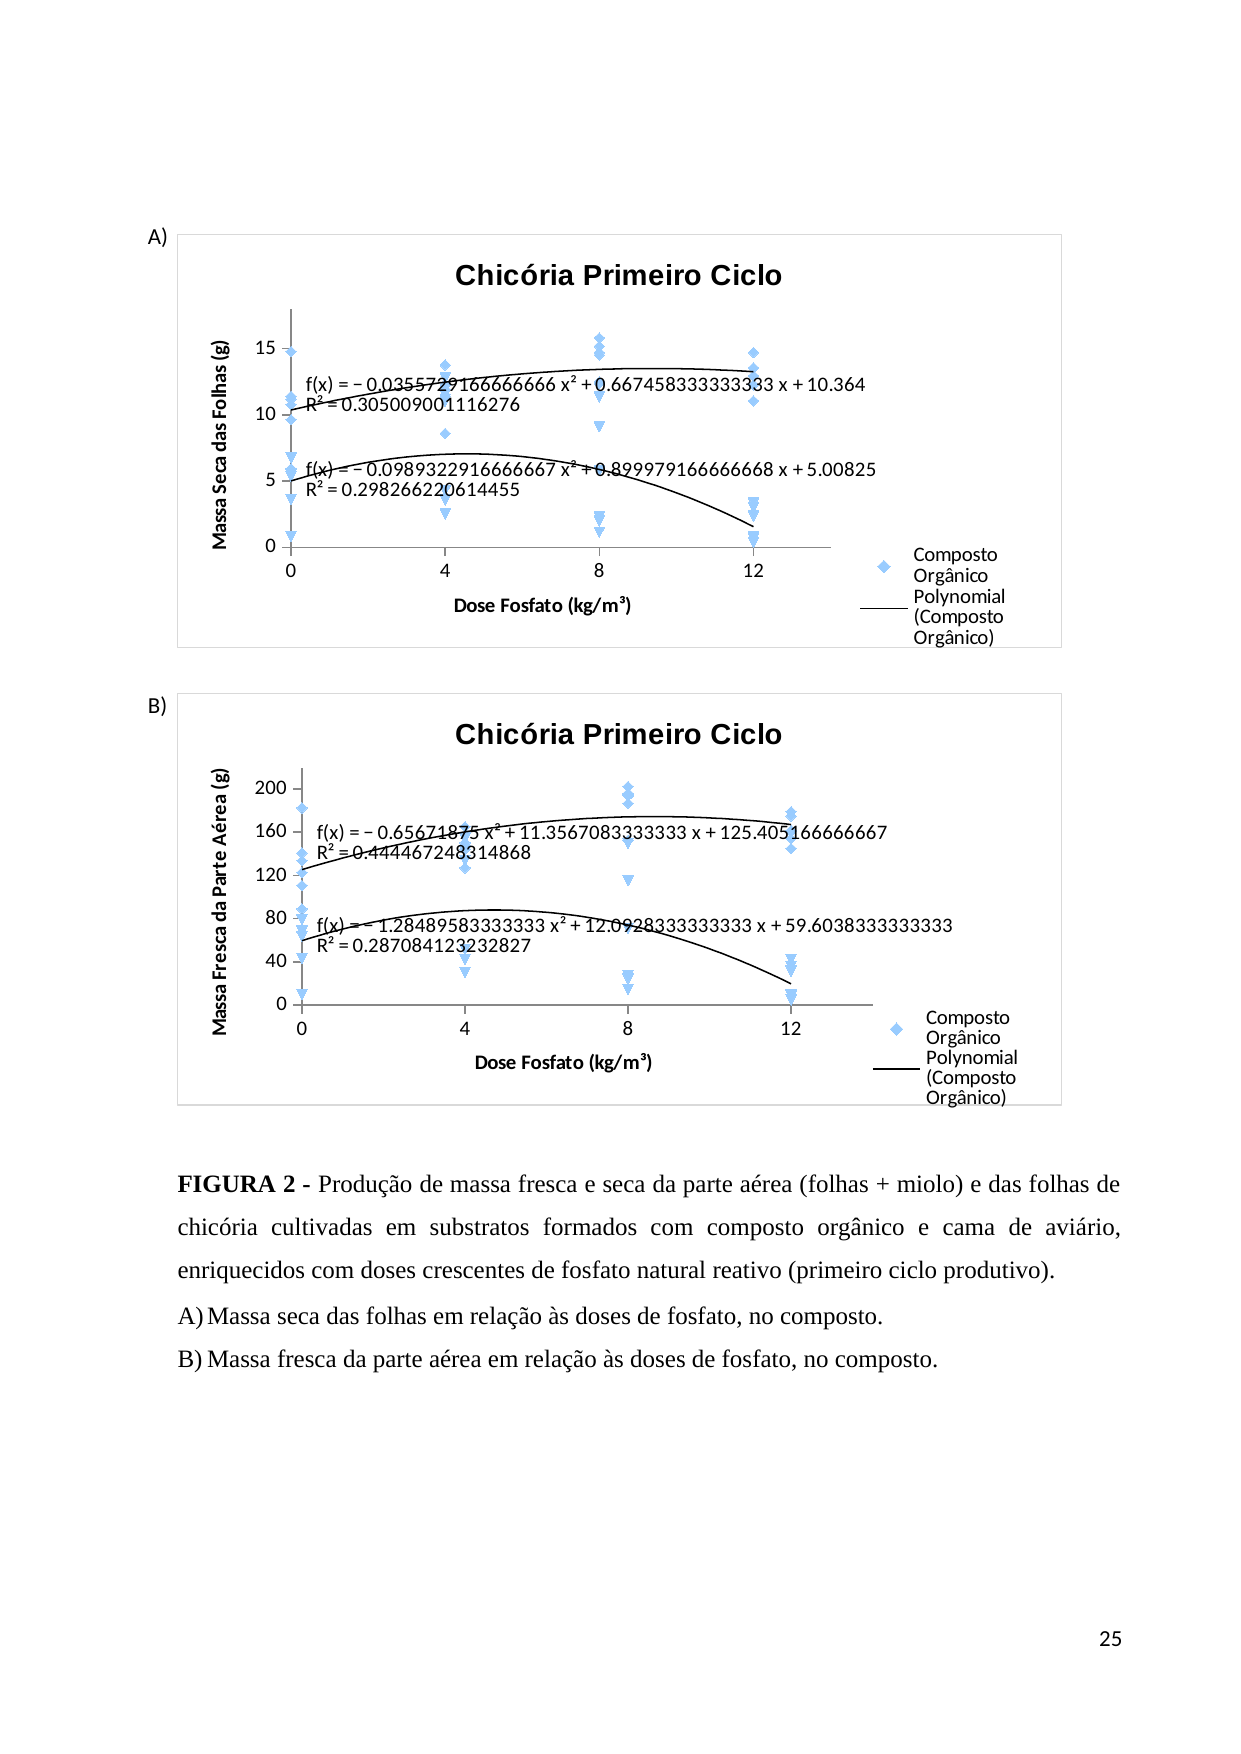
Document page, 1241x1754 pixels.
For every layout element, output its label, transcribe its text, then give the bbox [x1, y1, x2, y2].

text A) [148, 222, 1122, 250]
text B) [148, 692, 1122, 719]
list Massa fresca da parte aérea em relação às doses de fosfato, no composto. [177, 1344, 1122, 1373]
text FIGURA 2 - Produção de massa fresca e seca da parte aérea (folhas + miolo) e das folhas de chicória cultivadas em substratos formados com composto orgânico e cama de aviário, enriquecidos com doses crescentes de fosfato natural reativo (primeiro ciclo produtivo). [177, 1169, 1122, 1284]
list Massa seca das folhas em relação às doses de fosfato, no composto. [177, 1301, 1122, 1330]
